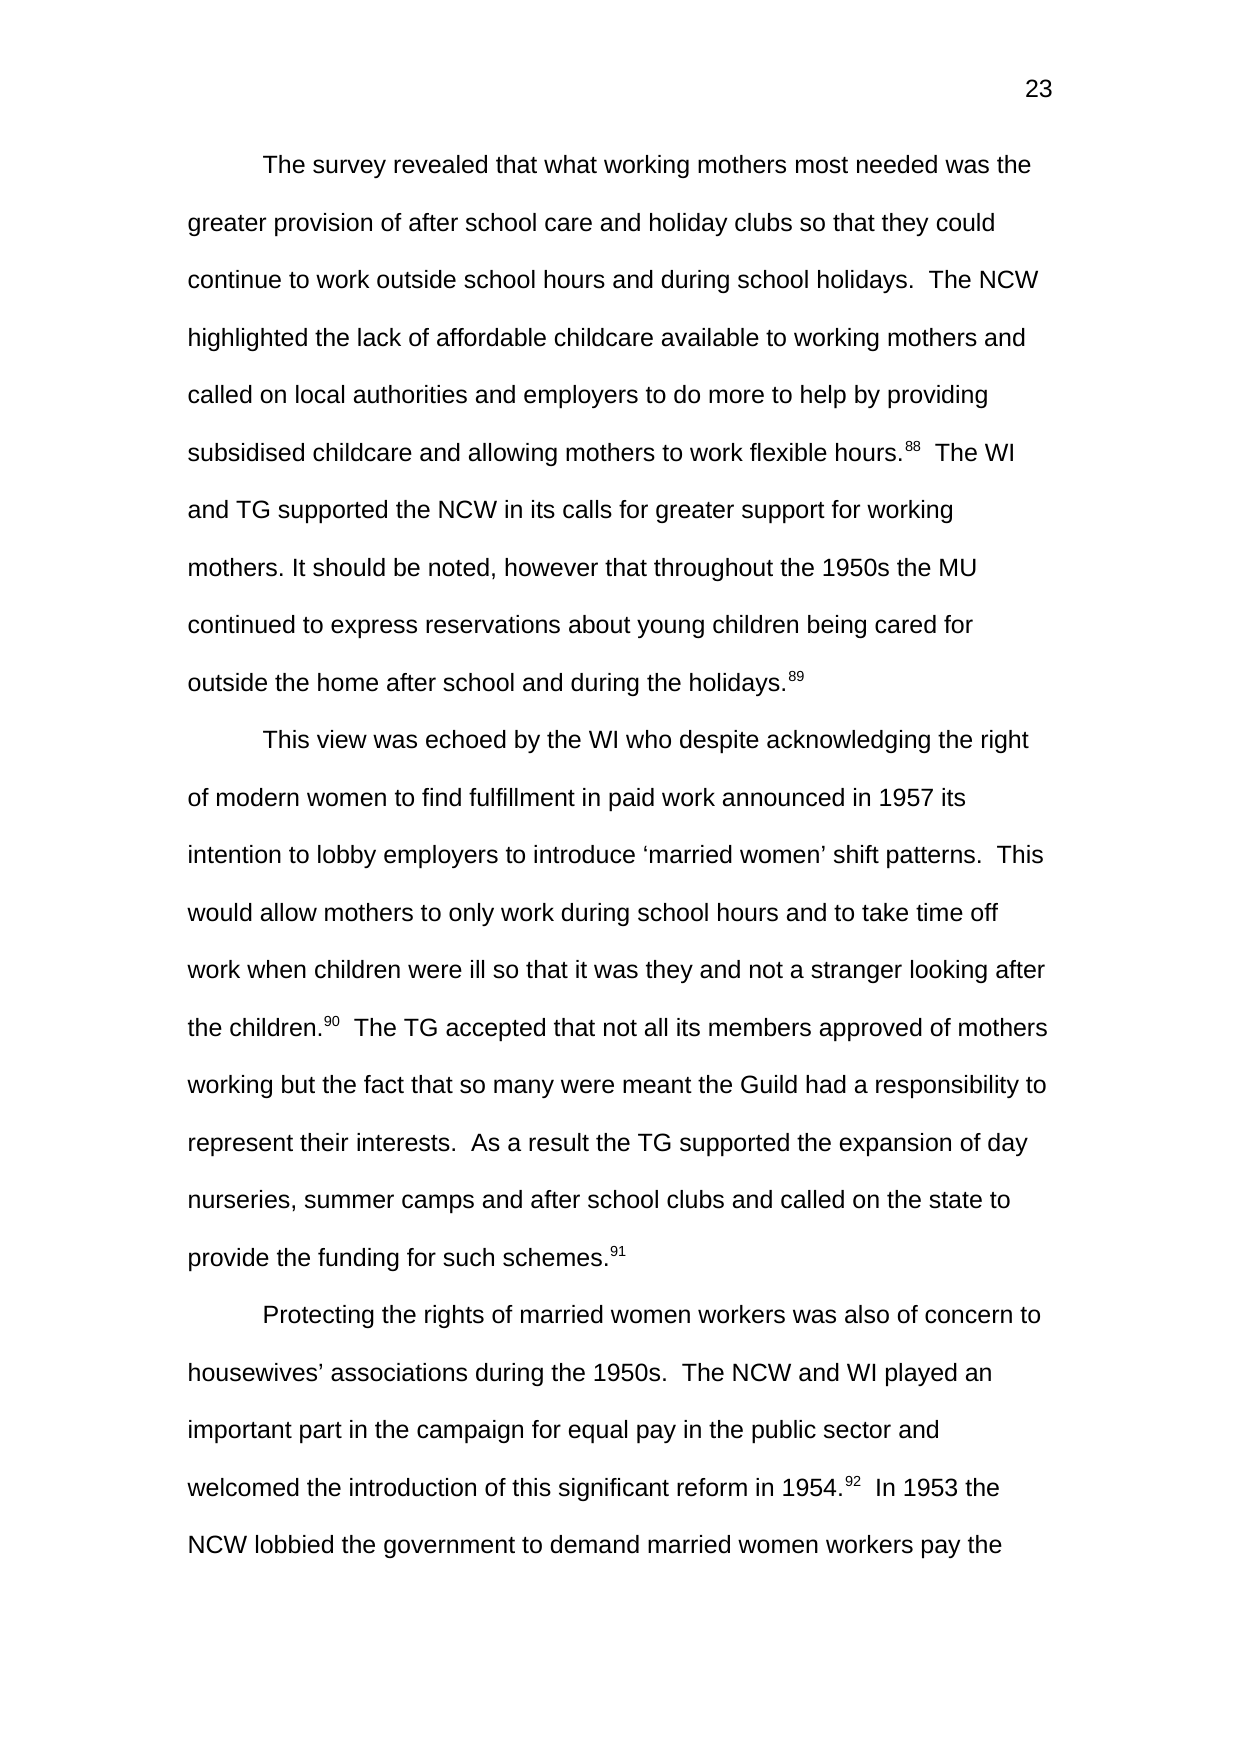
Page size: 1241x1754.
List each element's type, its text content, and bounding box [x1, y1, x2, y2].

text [187, 1300, 1053, 1559]
text This view was echoed by the WI who despite acknowledging the right of modern women to find fulfillment in paid work announced in 1957 its intention to lobby employers to introduce ‘married women’ shift patterns. This would allow mothers to only work during school hours and to take time off work when children were ill so that it was they and not a stranger looking after the children. The TG accepted that not all its members approved of mothers working but the fact that so many were meant the Guild had a responsibility to represent their interests. As a result the TG supported the expansion of day nurseries, summer camps and after school clubs and called on the state to provide the funding for such schemes. [187, 725, 1053, 1271]
text The survey revealed that what working mothers most needed was the greater provision of after school care and holiday clubs so that they could continue to work outside school hours and during school holidays. The NCW highlighted the lack of affordable childcare available to working mothers and called on local authorities and employers to do more to help by providing subsidised childcare and allowing mothers to work flexible hours. The WI and TG supported the NCW in its calls for greater support for working mothers. It should be noted, however that throughout the 1950s the MU continued to express reservations about young children being cared for outside the home after school and during the holidays. [187, 150, 1053, 696]
